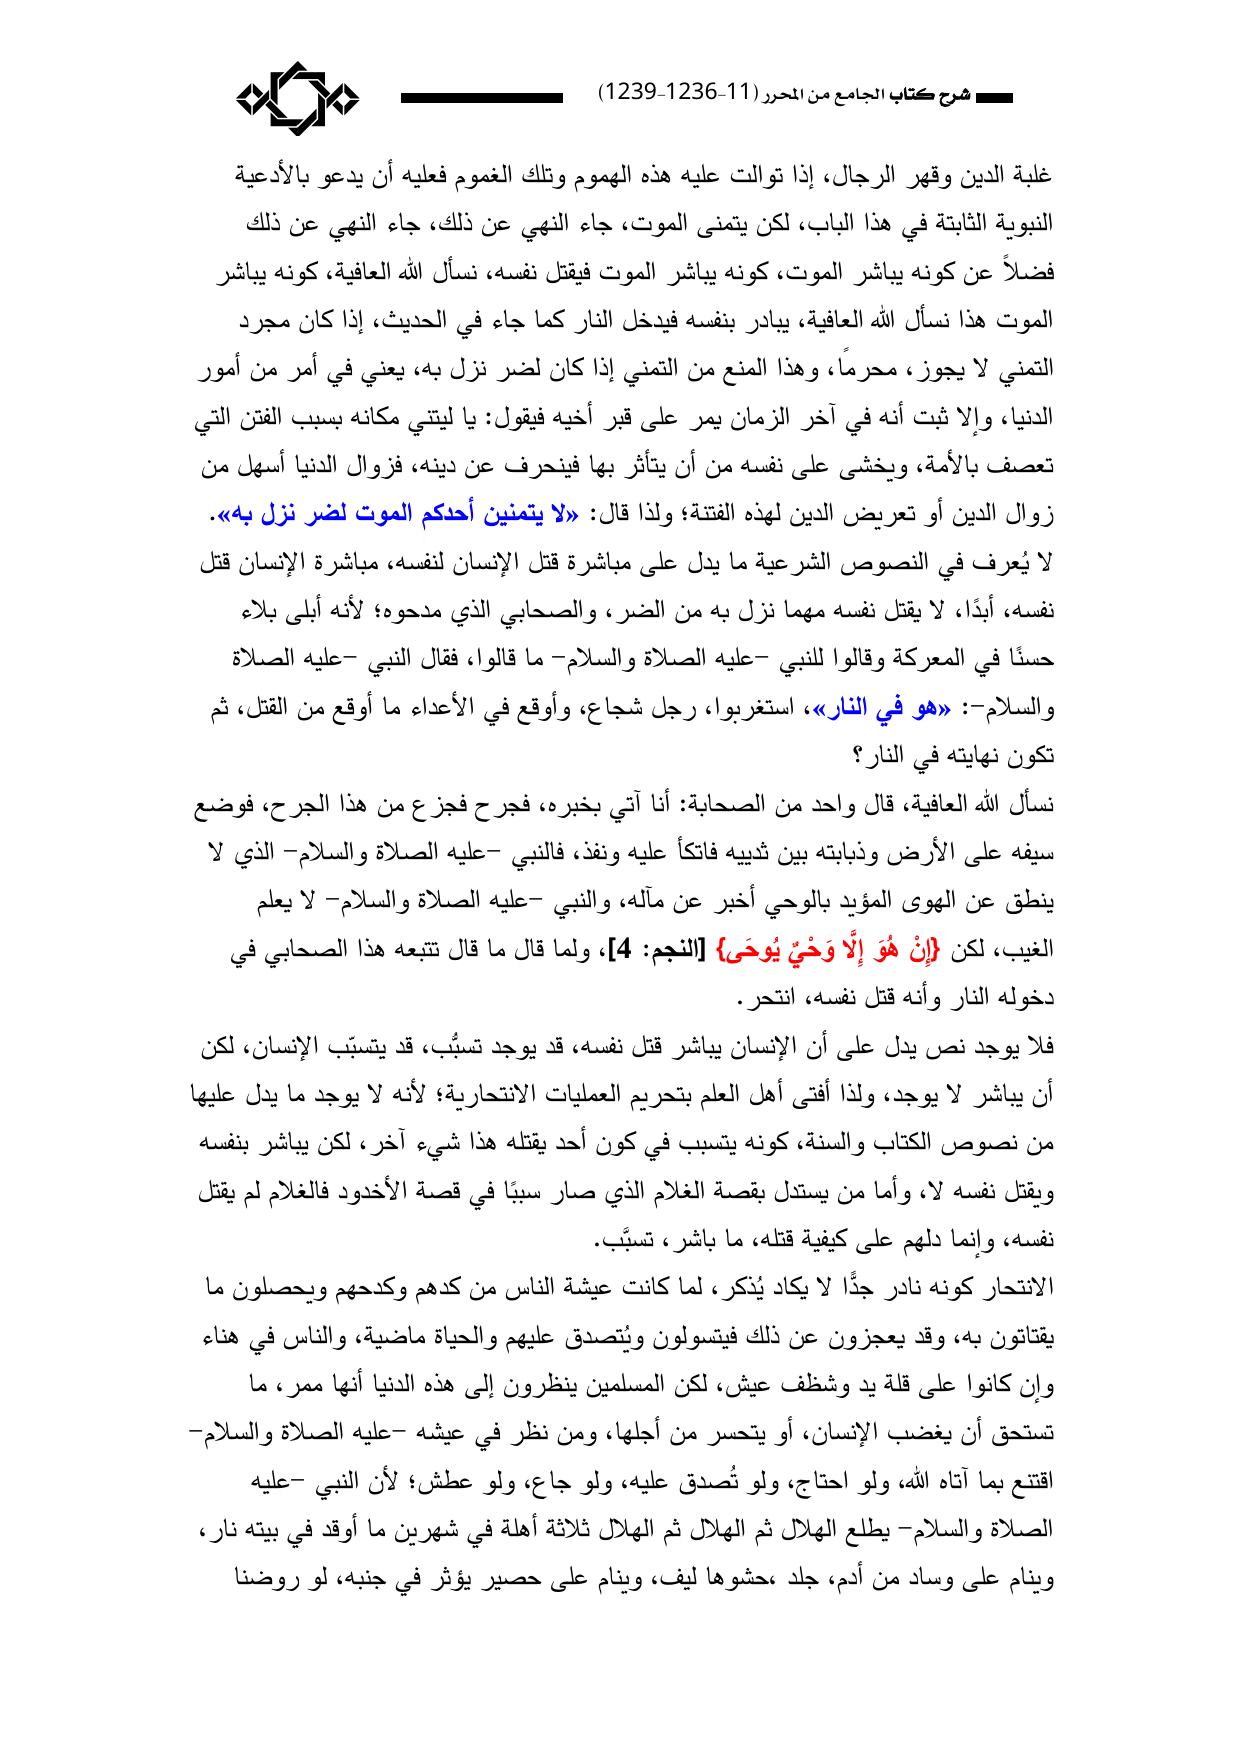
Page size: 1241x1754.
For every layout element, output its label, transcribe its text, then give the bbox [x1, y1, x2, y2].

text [187, 1262, 1053, 1601]
text فلا يوجد نص يدل على أن الإنسان يباشر قتل نفسه، قد يوجد تسبُّب، قد يتسبّب الإنسان، لكن أن يباشر لا يوجد، ولذا أفتى أهل العلم بتحريم العمليات الانتحارية؛ لأنه لا يوجد ما يدل عليها من نصوص الكتاب والسنة، كونه يتسبب في كون أحد يقتله هذا شيء آخر، لكن يباشر بنفسه ويقتل نفسه لا، وأما من يستدل بقصة الغلام الذي صار سببًا في قصة الأخدود فالغلام لم يقتل نفسه، وإنما دلهم على كيفية قتله، ما باشر، تسبَّب. [187, 1021, 1053, 1262]
text لا يُعرف في النصوص الشرعية ما يدل على مباشرة قتل الإنسان لنفسه، مباشرة الإنسان قتل نفسه، أبدًا، لا يقتل نفسه مهما نزل به من الضر، والصحابي الذي مدحوه؛ لأنه أبلى بلاء حسنًا في المعركة وقالوا للنبي -عليه الصلاة والسلام- ما قالوا، فقال النبي -عليه الصلاة والسلام-: «هو في النار»، استغربوا، رجل شجاع، وأوقع في الأعداء ما أوقع من القتل، ثم تكون نهايته في النار؟ [187, 537, 1053, 779]
text نسأل الله العافية، قال واحد من الصحابة: أنا آتي بخبره، فجرح فجزع من هذا الجرح، فوضع سيفه على الأرض وذبابته بين ثدييه فاتكأ عليه ونفذ، فالنبي -عليه الصلاة والسلام- الذي لا ينطق عن الهوى المؤيد بالوحي أخبر عن مآله، والنبي -عليه الصلاة والسلام- لا يعلم الغيب، لكن {إِنْ هُوَ إِلَّا وَحْيٌ يُوحَى} [النجم: 4]، ولما قال ما قال تتبعه هذا الصحابي في دخوله النار وأنه قتل نفسه، انتحر. [187, 779, 1053, 1021]
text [187, 150, 1053, 537]
